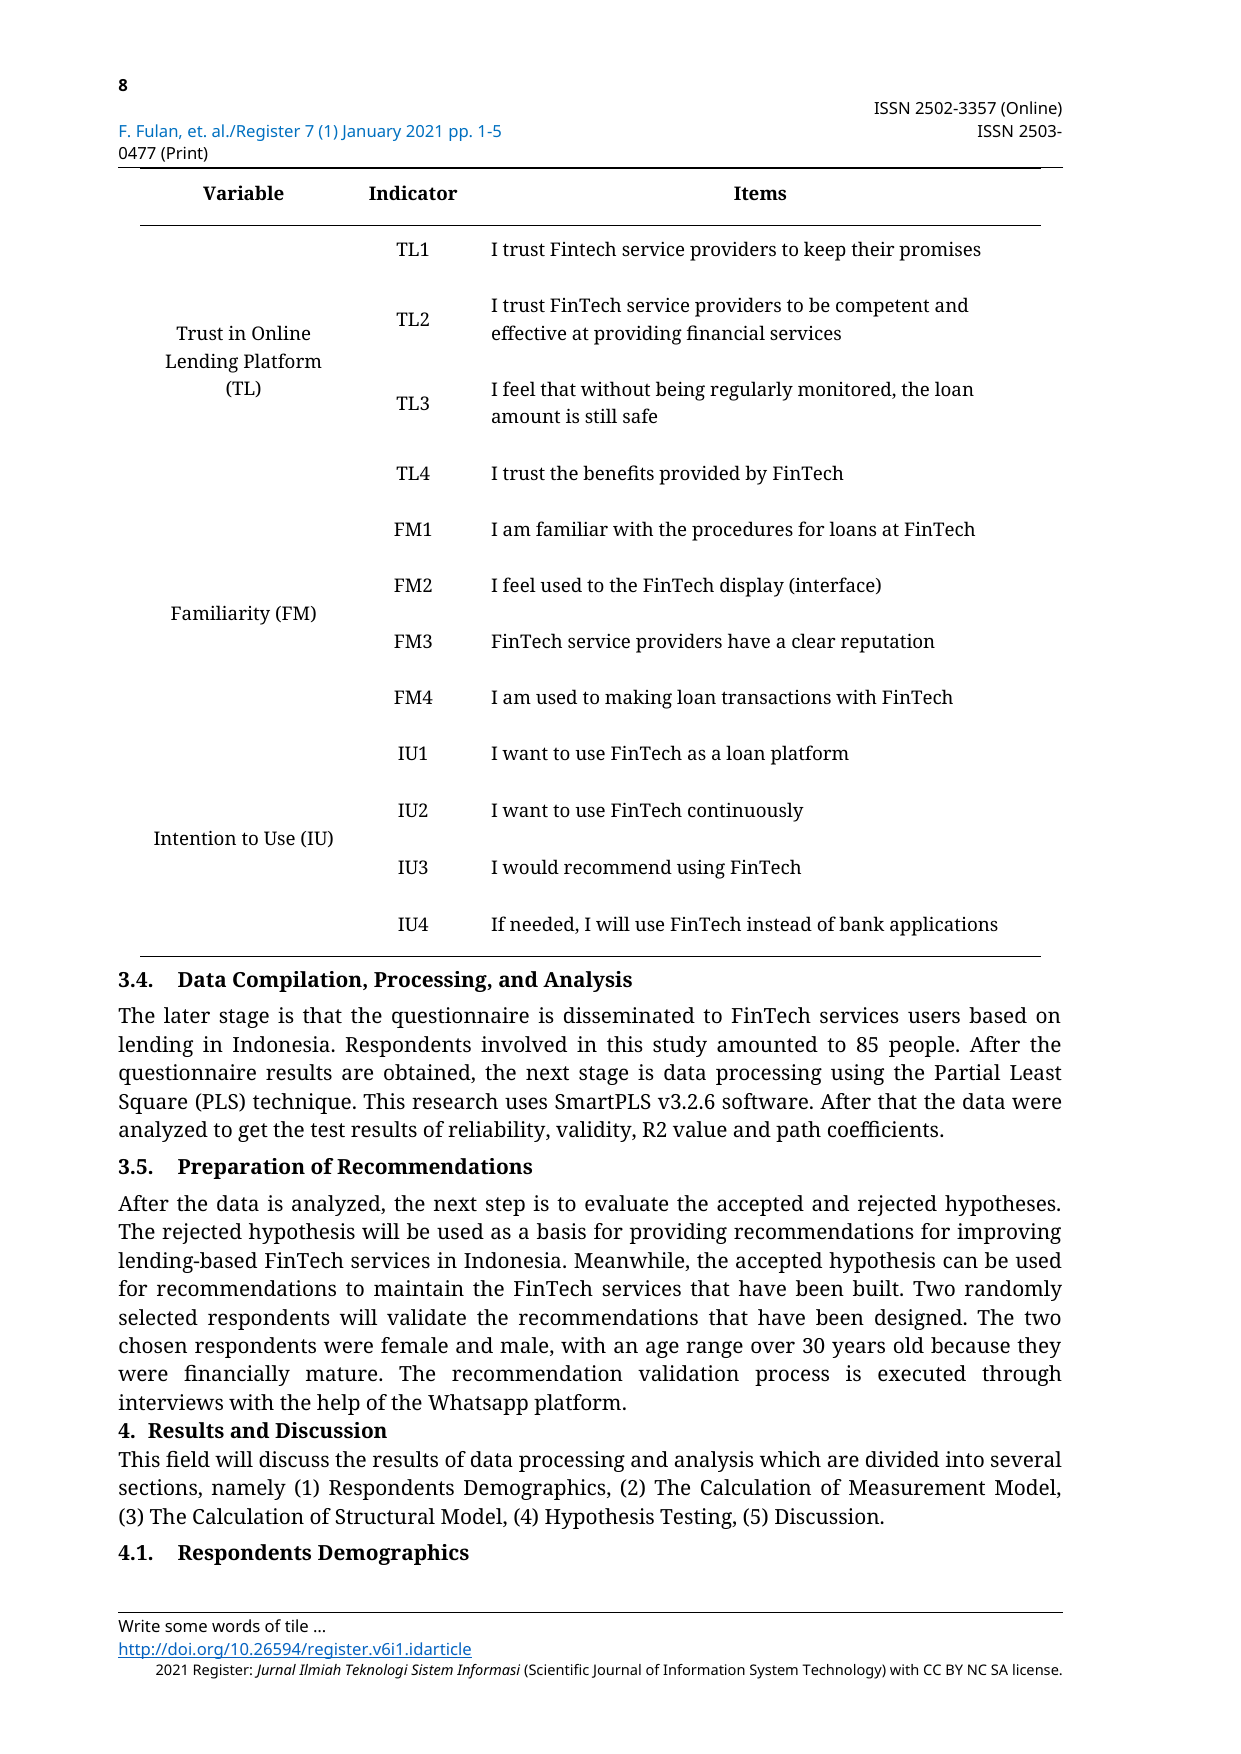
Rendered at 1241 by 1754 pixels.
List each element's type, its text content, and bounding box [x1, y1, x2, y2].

table_cell I trust the benefits provided by FinTech [480, 448, 1041, 504]
table_cell FM3 [347, 616, 479, 672]
table_cell IU3 [347, 841, 479, 898]
table_header Variable [140, 169, 347, 225]
table_header Indicator [347, 169, 479, 225]
table_cell If needed, I will use FinTech instead of bank applications [480, 899, 1041, 956]
table_cell I want to use FinTech continuously [480, 784, 1041, 841]
list After the data is analyzed, the next step is to evaluate the accepted and rejected hypotheses. The rejected hypothesis will be used as a basis for providing recommendations for improving lending-based FinTech services in Indonesia. Meanwhile, the accepted hypothesis can be used for recommendations to maintain the FinTech services that have been built. Two randomly selected respondents will validate the recommendations that have been designed. The two chosen respondents were female and male, with an age range over 30 years old because they were financially mature. The recommendation validation process is executed through interviews with the help of the Whatsapp platform. [118, 1189, 1063, 1416]
table_cell TL2 [347, 281, 479, 364]
table_cell FinTech service providers have a clear reputation [480, 616, 1041, 672]
table_cell IU4 [347, 899, 479, 956]
text Results and Discussion [118, 1416, 1063, 1445]
text Respondents Demographics [118, 1538, 1063, 1567]
table_cell FM2 [347, 560, 479, 616]
table_cell Trust in Online Lending Platform (TL) [140, 226, 347, 504]
table_cell TL4 [347, 448, 479, 504]
table_cell IU2 [347, 784, 479, 841]
list This field will discuss the results of data processing and analysis which are divided into several sections, namely (1) Respondents Demographics, (2) The Calculation of Measurement Model, (3) The Calculation of Structural Model, (4) Hypothesis Testing, (5) Discussion. [118, 1445, 1063, 1530]
list The later stage is that the questionnaire is disseminated to FinTech services users based on lending in Indonesia. Respondents involved in this study amounted to 85 people. After the questionnaire results are obtained, the next stage is data processing using the Partial Least Square (PLS) technique. This research uses SmartPLS v3.2.6 software. After that the data were analyzed to get the test results of reliability, validity, R2 value and path coefficients. [118, 1002, 1063, 1144]
table_cell Intention to Use (IU) [140, 728, 347, 956]
table_cell I feel that without being regularly monitored, the loan amount is still safe [480, 365, 1041, 448]
table_cell I trust Fintech service providers to keep their promises [480, 226, 1041, 281]
text Preparation of Recommendations [118, 1152, 1063, 1181]
table_cell I am familiar with the procedures for loans at FinTech [480, 504, 1041, 560]
table_header Items [480, 169, 1041, 225]
table_cell Familiarity (FM) [140, 504, 347, 728]
table_cell I would recommend using FinTech [480, 841, 1041, 898]
table_cell TL1 [347, 226, 479, 281]
table_cell IU1 [347, 728, 479, 784]
table_cell I want to use FinTech as a loan platform [480, 728, 1041, 784]
text Data Compilation, Processing, and Analysis [118, 965, 1063, 993]
table_cell I feel used to the FinTech display (interface) [480, 560, 1041, 616]
table_cell I trust FinTech service providers to be competent and effective at providing financial services [480, 281, 1041, 364]
table_cell FM4 [347, 672, 479, 728]
table_cell TL3 [347, 365, 479, 448]
table_cell FM1 [347, 504, 479, 560]
table_cell I am used to making loan transactions with FinTech [480, 672, 1041, 728]
